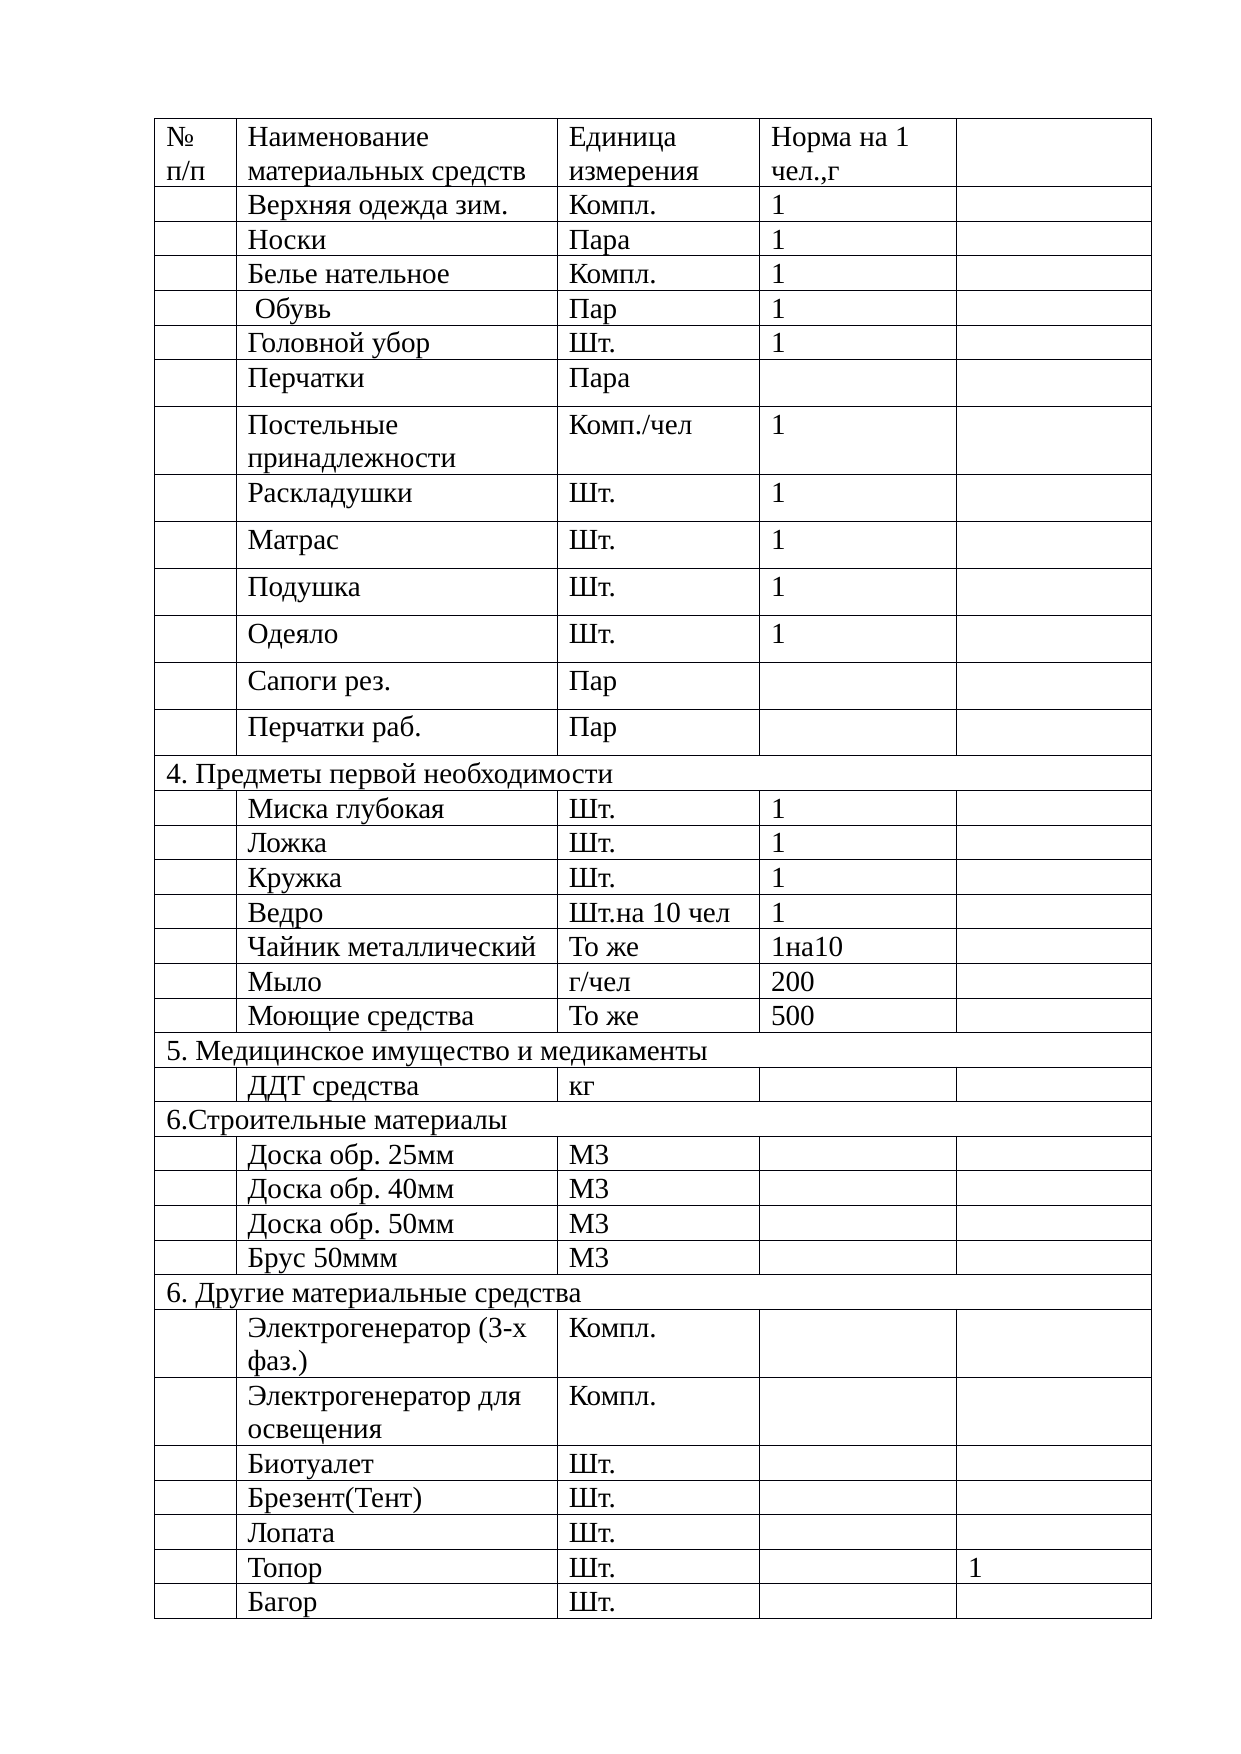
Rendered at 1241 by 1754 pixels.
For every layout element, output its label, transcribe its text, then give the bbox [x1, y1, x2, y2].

table_cell 1 [760, 616, 956, 662]
table_cell [957, 1241, 1151, 1274]
table_cell 1 [760, 791, 956, 824]
table_cell [155, 222, 236, 255]
table_cell [155, 360, 236, 406]
table_cell Перчатки раб. [237, 710, 557, 755]
table_cell г/чел [558, 964, 759, 997]
table_cell [155, 1584, 236, 1618]
table_cell М3 [558, 1206, 759, 1239]
table_cell [155, 663, 236, 708]
table_cell М3 [558, 1137, 759, 1170]
table_cell Чайник металлический [237, 929, 557, 963]
table_cell [957, 475, 1151, 521]
table_cell Шт. [558, 791, 759, 824]
table_cell 1 [760, 291, 956, 324]
table_cell [760, 1481, 956, 1514]
table_cell [155, 710, 236, 755]
table_cell [155, 1550, 236, 1583]
table_cell Шт. [558, 1446, 759, 1479]
table_cell [760, 1584, 956, 1618]
table_cell [155, 895, 236, 928]
table_cell Сапоги рез. [237, 663, 557, 708]
table_cell 1 [957, 1550, 1151, 1583]
table_cell Перчатки [237, 360, 557, 406]
table_cell [957, 291, 1151, 324]
table_cell Матрас [237, 522, 557, 568]
table_cell [957, 222, 1151, 255]
table_cell Ведро [237, 895, 557, 928]
table_cell [760, 1310, 956, 1377]
table_cell Пар [558, 291, 759, 324]
table_cell Пара [558, 360, 759, 406]
table_cell Подушка [237, 569, 557, 615]
table_cell Шт.на 10 чел [558, 895, 759, 928]
table_cell [760, 1515, 956, 1549]
table_cell Мыло [237, 964, 557, 997]
table_cell Лопата [237, 1515, 557, 1549]
table_header Норма на 1 чел.,г [760, 119, 956, 186]
table_cell Пар [558, 710, 759, 755]
table_cell Комп./чел [558, 407, 759, 474]
table_cell [760, 1550, 956, 1583]
table_cell [957, 1584, 1151, 1618]
table_cell 1 [760, 326, 956, 359]
table_cell [957, 1171, 1151, 1205]
table_cell 1 [760, 522, 956, 568]
table_cell [957, 256, 1151, 290]
table_cell [155, 964, 236, 997]
table_cell Одеяло [237, 616, 557, 662]
table_cell Головной убор [237, 326, 557, 359]
table_cell Компл. [558, 1378, 759, 1445]
table_cell Брус 50ммм [237, 1241, 557, 1274]
table_cell То же [558, 999, 759, 1032]
table_header № п/п [155, 119, 236, 186]
table_cell Шт. [558, 1515, 759, 1549]
table_cell [760, 1241, 956, 1274]
table_cell [155, 1378, 236, 1445]
table_cell Шт. [558, 860, 759, 894]
table_cell [957, 326, 1151, 359]
table_cell Ложка [237, 826, 557, 859]
table_cell [957, 187, 1151, 221]
table_cell М3 [558, 1241, 759, 1274]
table_cell [957, 1137, 1151, 1170]
table_cell Белье нательное [237, 256, 557, 290]
table_cell [155, 1310, 236, 1377]
table_cell Обувь [237, 291, 557, 324]
table_cell [155, 569, 236, 615]
table_cell М3 [558, 1171, 759, 1205]
table_cell Топор [237, 1550, 557, 1583]
table_cell 1 [760, 407, 956, 474]
table_cell Багор [237, 1584, 557, 1618]
table_cell Шт. [558, 1584, 759, 1618]
table_cell 1 [760, 475, 956, 521]
table_cell Постельные принадлежности [237, 407, 557, 474]
table_cell [155, 791, 236, 824]
table_cell [155, 1515, 236, 1549]
table_cell 1 [760, 826, 956, 859]
table_cell 4. Предметы первой необходимости [155, 756, 1151, 790]
table_cell [760, 1137, 956, 1170]
table_cell [957, 522, 1151, 568]
table_cell [155, 522, 236, 568]
table_cell [155, 616, 236, 662]
table_cell [957, 1481, 1151, 1514]
table_cell Пара [558, 222, 759, 255]
table_cell Шт. [558, 475, 759, 521]
table_cell [957, 895, 1151, 928]
table_cell [155, 929, 236, 963]
table_cell [957, 407, 1151, 474]
table_cell [957, 360, 1151, 406]
table_cell [957, 929, 1151, 963]
table_cell [155, 407, 236, 474]
table_cell Электрогенератор для освещения [237, 1378, 557, 1445]
table_cell [957, 663, 1151, 708]
table_cell [155, 475, 236, 521]
table_cell То же [558, 929, 759, 963]
table_cell Электрогенератор (3-х фаз.) [237, 1310, 557, 1377]
table_cell [155, 1171, 236, 1205]
table_cell [957, 1378, 1151, 1445]
table_cell Биотуалет [237, 1446, 557, 1479]
table_cell 1 [760, 895, 956, 928]
table_cell [957, 826, 1151, 859]
table_cell 1 [760, 187, 956, 221]
table_cell Доска обр. 40мм [237, 1171, 557, 1205]
table_cell [155, 256, 236, 290]
table_cell Шт. [558, 1481, 759, 1514]
table_cell 5. Медицинское имущество и медикаменты [155, 1033, 1151, 1067]
table_cell [760, 1171, 956, 1205]
table_header [957, 119, 1151, 186]
table_cell [155, 1481, 236, 1514]
table_cell Шт. [558, 616, 759, 662]
table_cell [155, 1446, 236, 1479]
table_cell Брезент(Тент) [237, 1481, 557, 1514]
table_header Единица измерения [558, 119, 759, 186]
table_cell [957, 999, 1151, 1032]
table_cell [957, 964, 1151, 997]
table_cell 1на10 [760, 929, 956, 963]
table_cell [957, 1515, 1151, 1549]
table_cell [957, 710, 1151, 755]
table_cell Доска обр. 50мм [237, 1206, 557, 1239]
table_cell [155, 1137, 236, 1170]
table_cell Пар [558, 663, 759, 708]
table_cell 1 [760, 860, 956, 894]
table_cell ДДТ средства [237, 1068, 557, 1101]
table_cell Кружка [237, 860, 557, 894]
table_cell [155, 1068, 236, 1101]
table_cell Носки [237, 222, 557, 255]
table_cell 1 [760, 256, 956, 290]
table_cell [957, 1310, 1151, 1377]
table_cell [957, 860, 1151, 894]
table_cell [760, 1206, 956, 1239]
table_cell Шт. [558, 522, 759, 568]
table_cell [155, 1206, 236, 1239]
table_cell [760, 1378, 956, 1445]
table_cell [957, 1446, 1151, 1479]
table_cell [155, 187, 236, 221]
table_cell [957, 1068, 1151, 1101]
table_cell [155, 999, 236, 1032]
table_cell Моющие средства [237, 999, 557, 1032]
table_cell Шт. [558, 326, 759, 359]
table_cell 1 [760, 222, 956, 255]
table_cell [957, 569, 1151, 615]
table_cell [760, 360, 956, 406]
table_cell Шт. [558, 1550, 759, 1583]
table_cell [957, 616, 1151, 662]
table_cell кг [558, 1068, 759, 1101]
table_cell 500 [760, 999, 956, 1032]
table_cell [155, 860, 236, 894]
table_cell Верхняя одежда зим. [237, 187, 557, 221]
table_cell Компл. [558, 187, 759, 221]
table_cell [957, 791, 1151, 824]
table_cell Компл. [558, 1310, 759, 1377]
table_cell [760, 1068, 956, 1101]
table_cell Шт. [558, 826, 759, 859]
table_cell 1 [760, 569, 956, 615]
table_cell 6. Другие материальные средства [155, 1275, 1151, 1309]
table_cell Раскладушки [237, 475, 557, 521]
table_cell [155, 291, 236, 324]
table_cell 6.Строительные материалы [155, 1102, 1151, 1136]
table_cell [155, 326, 236, 359]
table_cell Шт. [558, 569, 759, 615]
table_cell [155, 1241, 236, 1274]
table_cell [760, 1446, 956, 1479]
table_cell 200 [760, 964, 956, 997]
table_cell [957, 1206, 1151, 1239]
table_cell [760, 663, 956, 708]
table_cell [760, 710, 956, 755]
table_cell Миска глубокая [237, 791, 557, 824]
table_cell [155, 826, 236, 859]
table_cell Компл. [558, 256, 759, 290]
table_cell Доска обр. 25мм [237, 1137, 557, 1170]
table_header Наименование материальных средств [237, 119, 557, 186]
